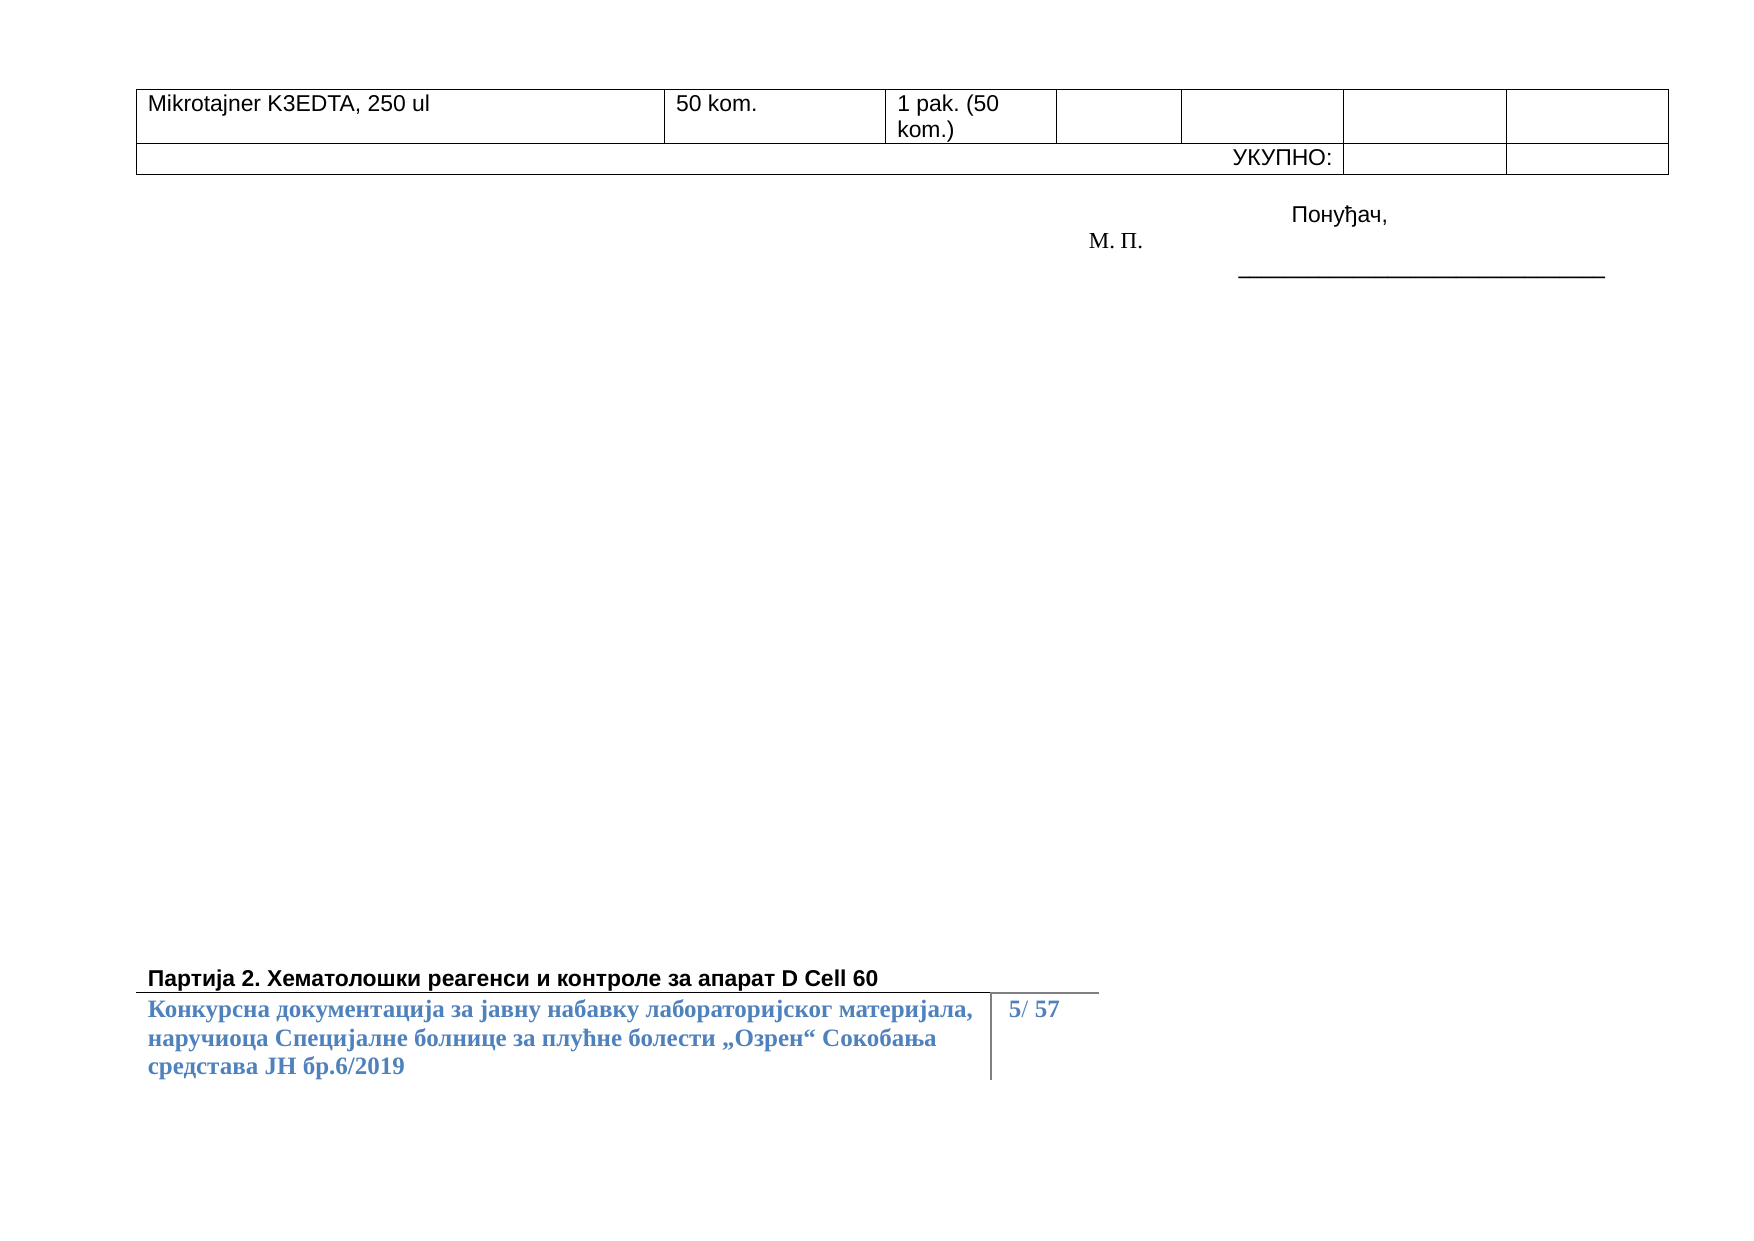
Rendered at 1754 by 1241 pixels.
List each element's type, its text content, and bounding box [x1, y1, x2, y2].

table_cell Mikrotajner K3EDTA, 250 ul [137, 90, 664, 142]
table_cell [1507, 144, 1668, 174]
text Понуђач, [223, 201, 1606, 227]
table_cell УКУПНО: [137, 144, 1343, 174]
table_cell 1 pak. (50 kom.) [886, 90, 1056, 142]
table_cell [1057, 90, 1181, 142]
table_cell [1507, 90, 1668, 142]
table_cell [1182, 90, 1343, 142]
table_cell [1344, 144, 1506, 174]
text Партија 2. Хематолошки реагенси и контроле за апарат D Cell 60 [148, 965, 1606, 992]
text М. П. [448, 227, 1606, 254]
text ________________________________ [148, 254, 1606, 280]
table_cell [1344, 90, 1506, 142]
table_cell 50 kom. [665, 90, 885, 142]
